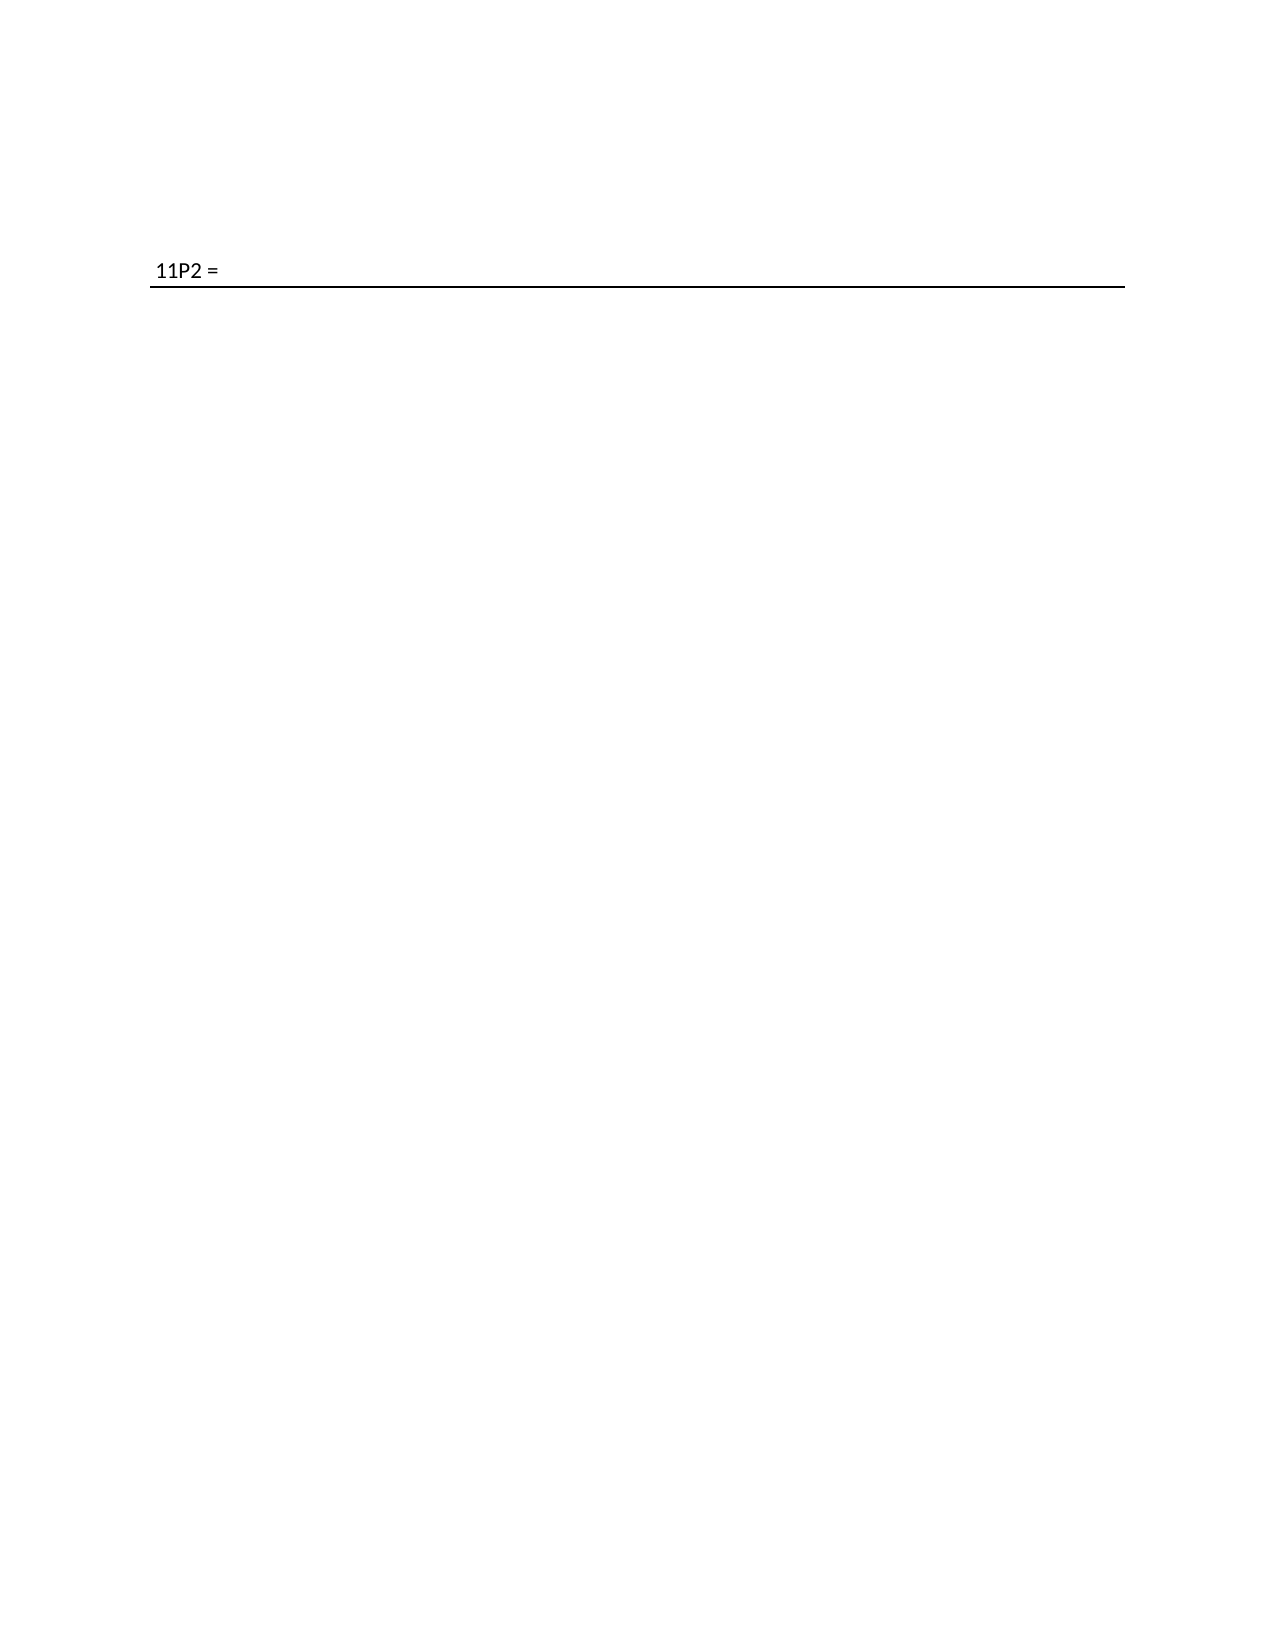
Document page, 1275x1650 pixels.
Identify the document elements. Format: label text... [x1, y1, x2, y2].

text 11P2 = [150, 256, 1125, 286]
